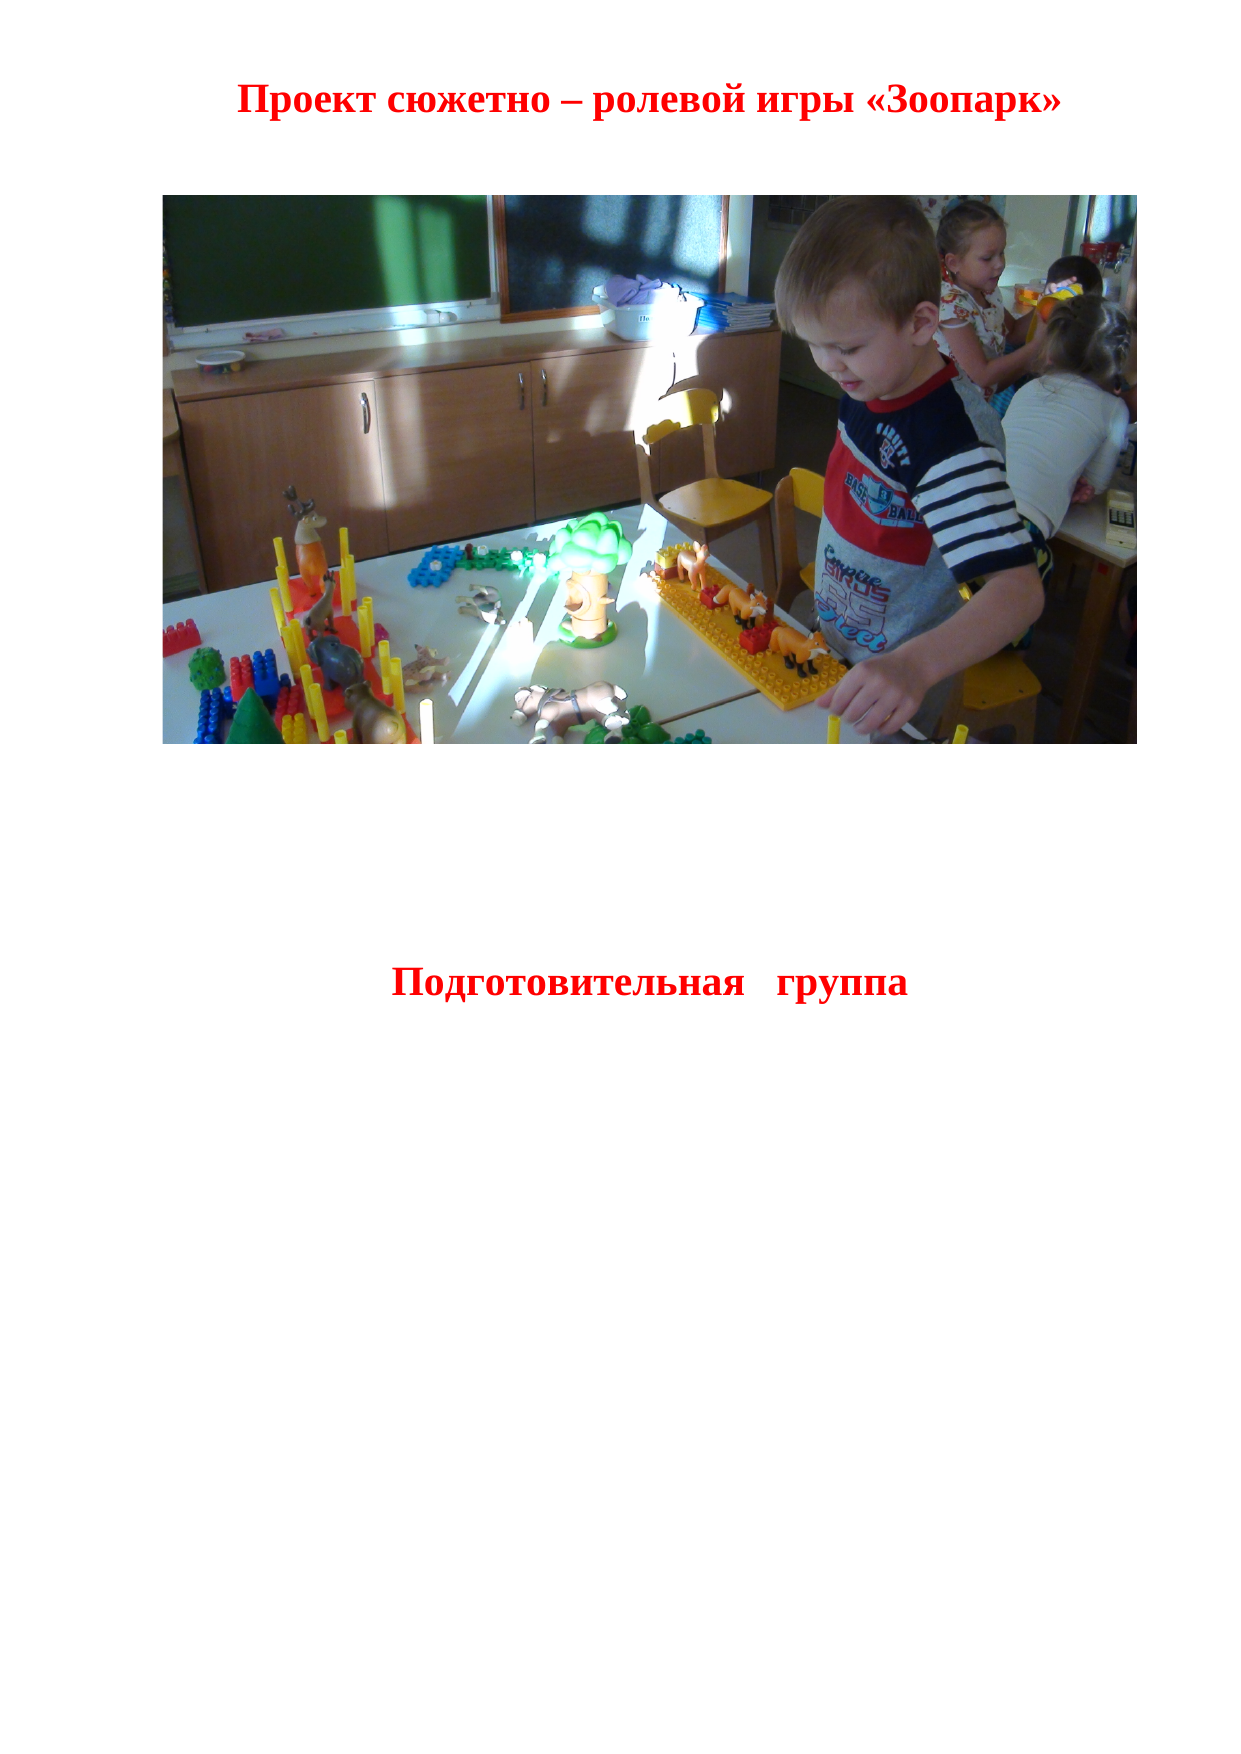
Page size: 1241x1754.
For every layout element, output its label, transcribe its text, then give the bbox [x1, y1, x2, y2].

picture [162, 195, 1137, 744]
text Подготовительная группа [148, 957, 1152, 1004]
text Проект сюжетно – ролевой игры «Зоопарк» [148, 74, 1152, 122]
